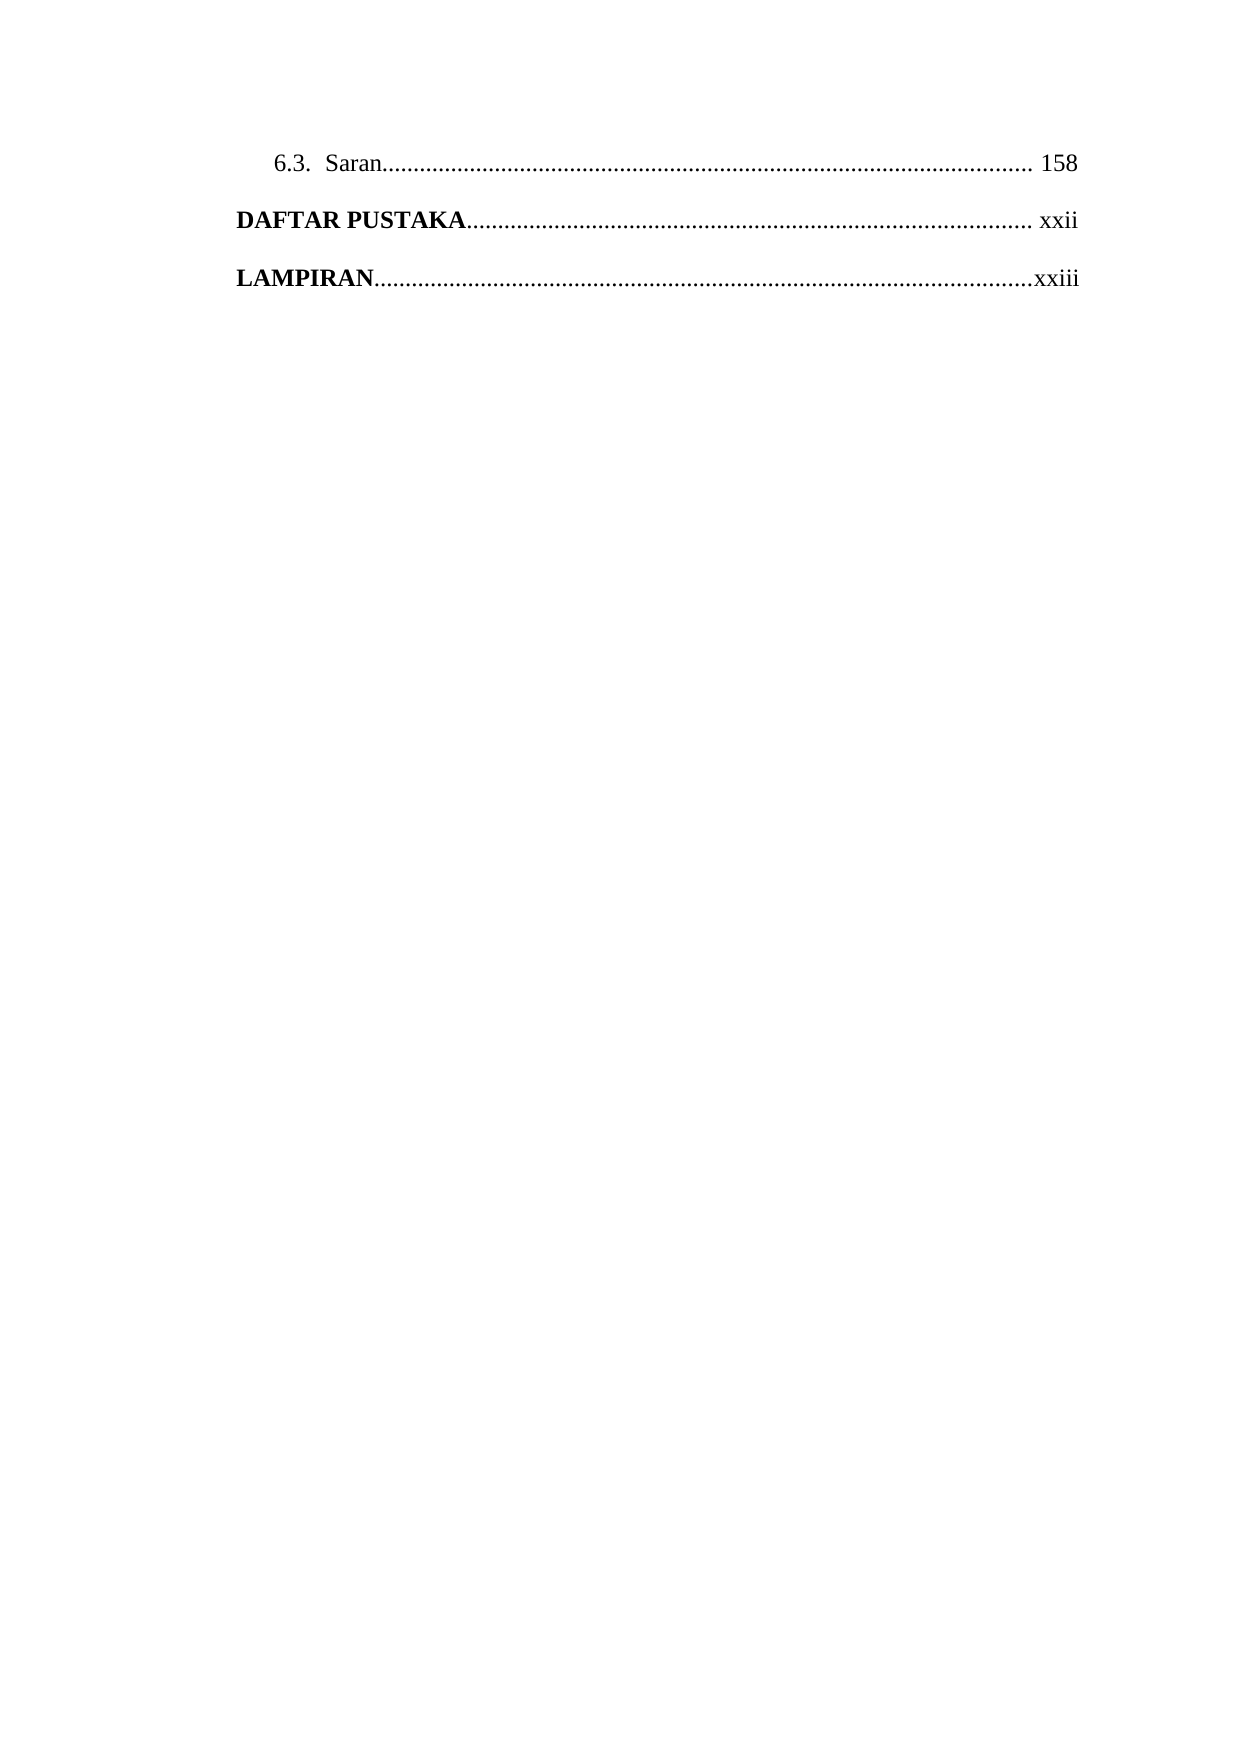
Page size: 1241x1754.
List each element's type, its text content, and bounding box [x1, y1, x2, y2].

list Saran 158 [274, 148, 1092, 176]
text DAFTAR PUSTAKA xxii [236, 205, 1092, 234]
text LAMPIRAN xxiii [236, 263, 1092, 291]
